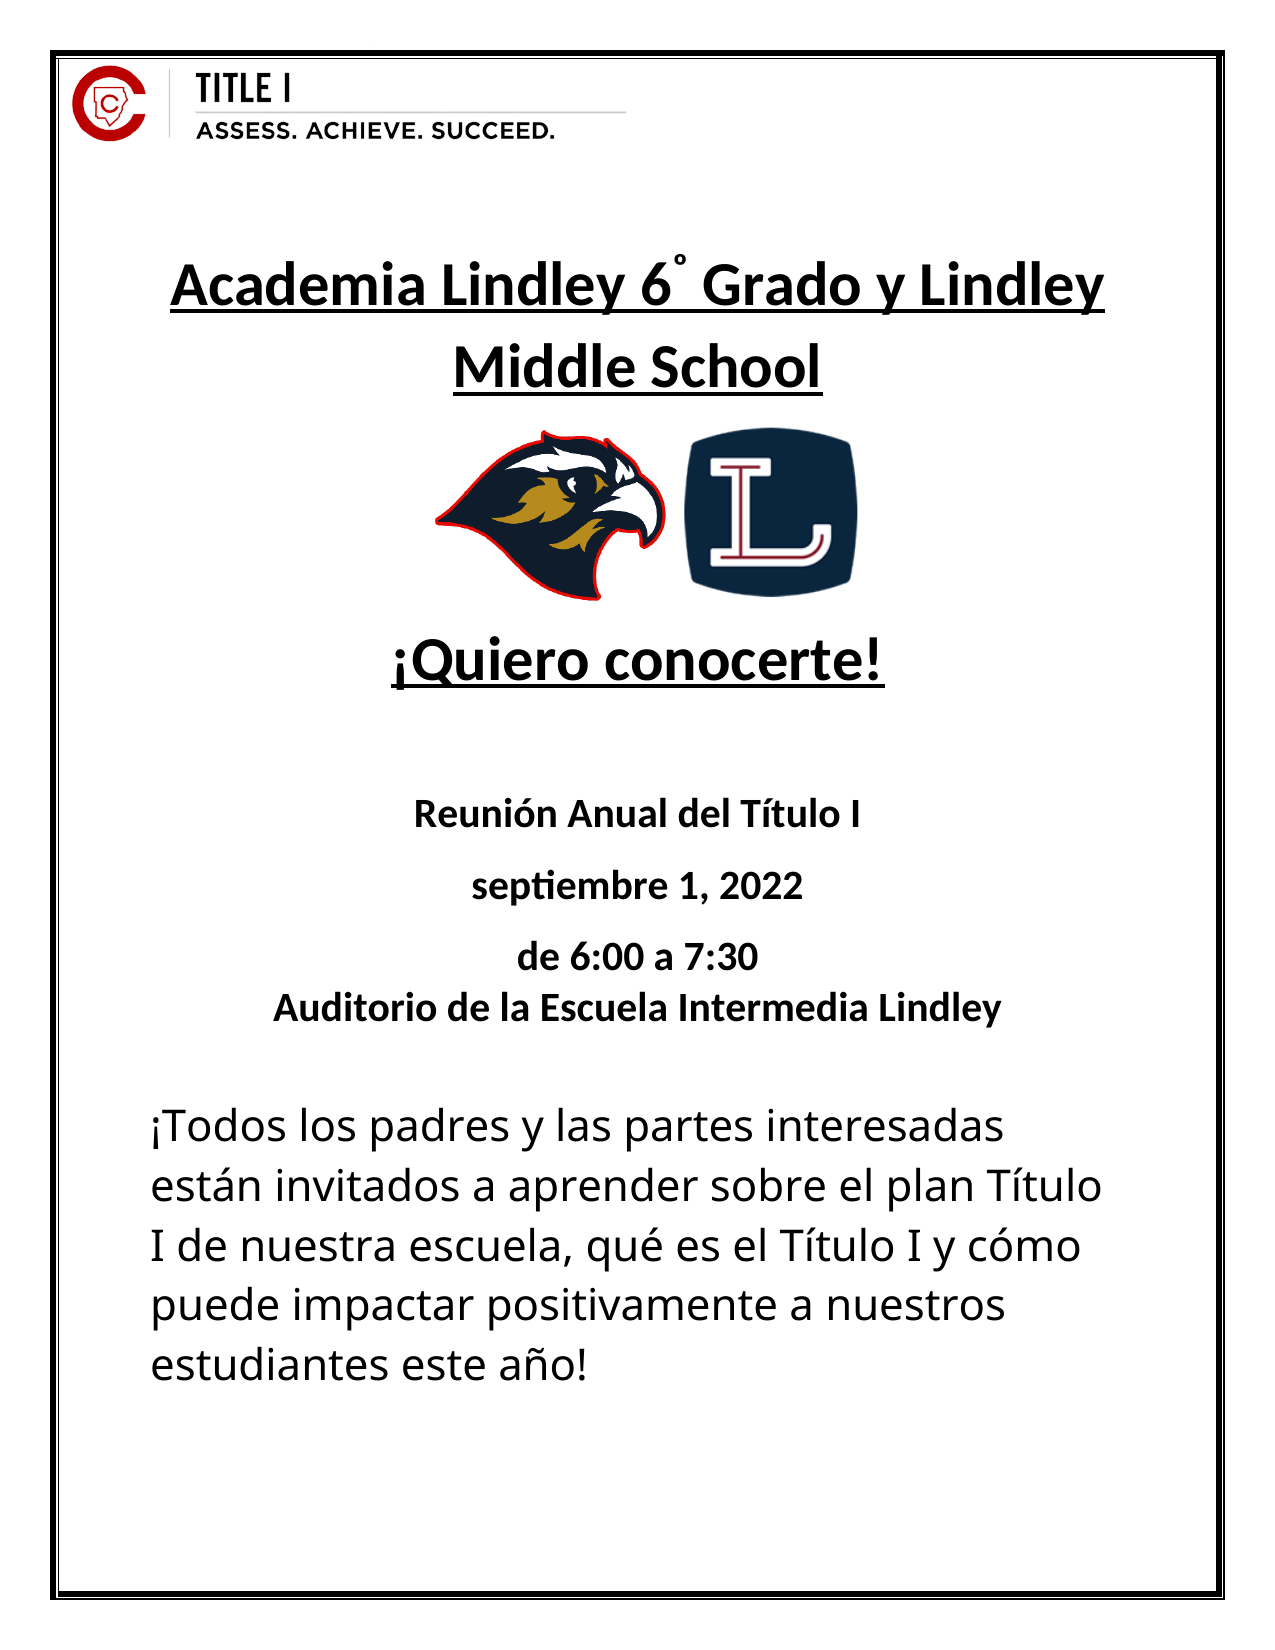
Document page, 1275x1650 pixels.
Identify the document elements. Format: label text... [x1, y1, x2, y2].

text Academia Lindley 6º Grado y Lindley Middle School [150, 244, 1125, 403]
picture [416, 425, 859, 601]
text septiembre 1, 2022 [150, 859, 1125, 909]
text ¡Todos los padres y las partes interesadas están invitados a aprender sobre el plan Título I de nuestra escuela, qué es el Título I y cómo puede impactar positivamente a nuestros estudiantes este año! [150, 1095, 1125, 1393]
text Auditorio de la Escuela Intermedia Lindley [150, 981, 1125, 1032]
picture [67, 46, 627, 147]
text de 6:00 a 7:30 [150, 930, 1125, 981]
text Reunión Anual del Título I [150, 787, 1125, 838]
text ¡Quiero conocerte! [150, 620, 1125, 696]
